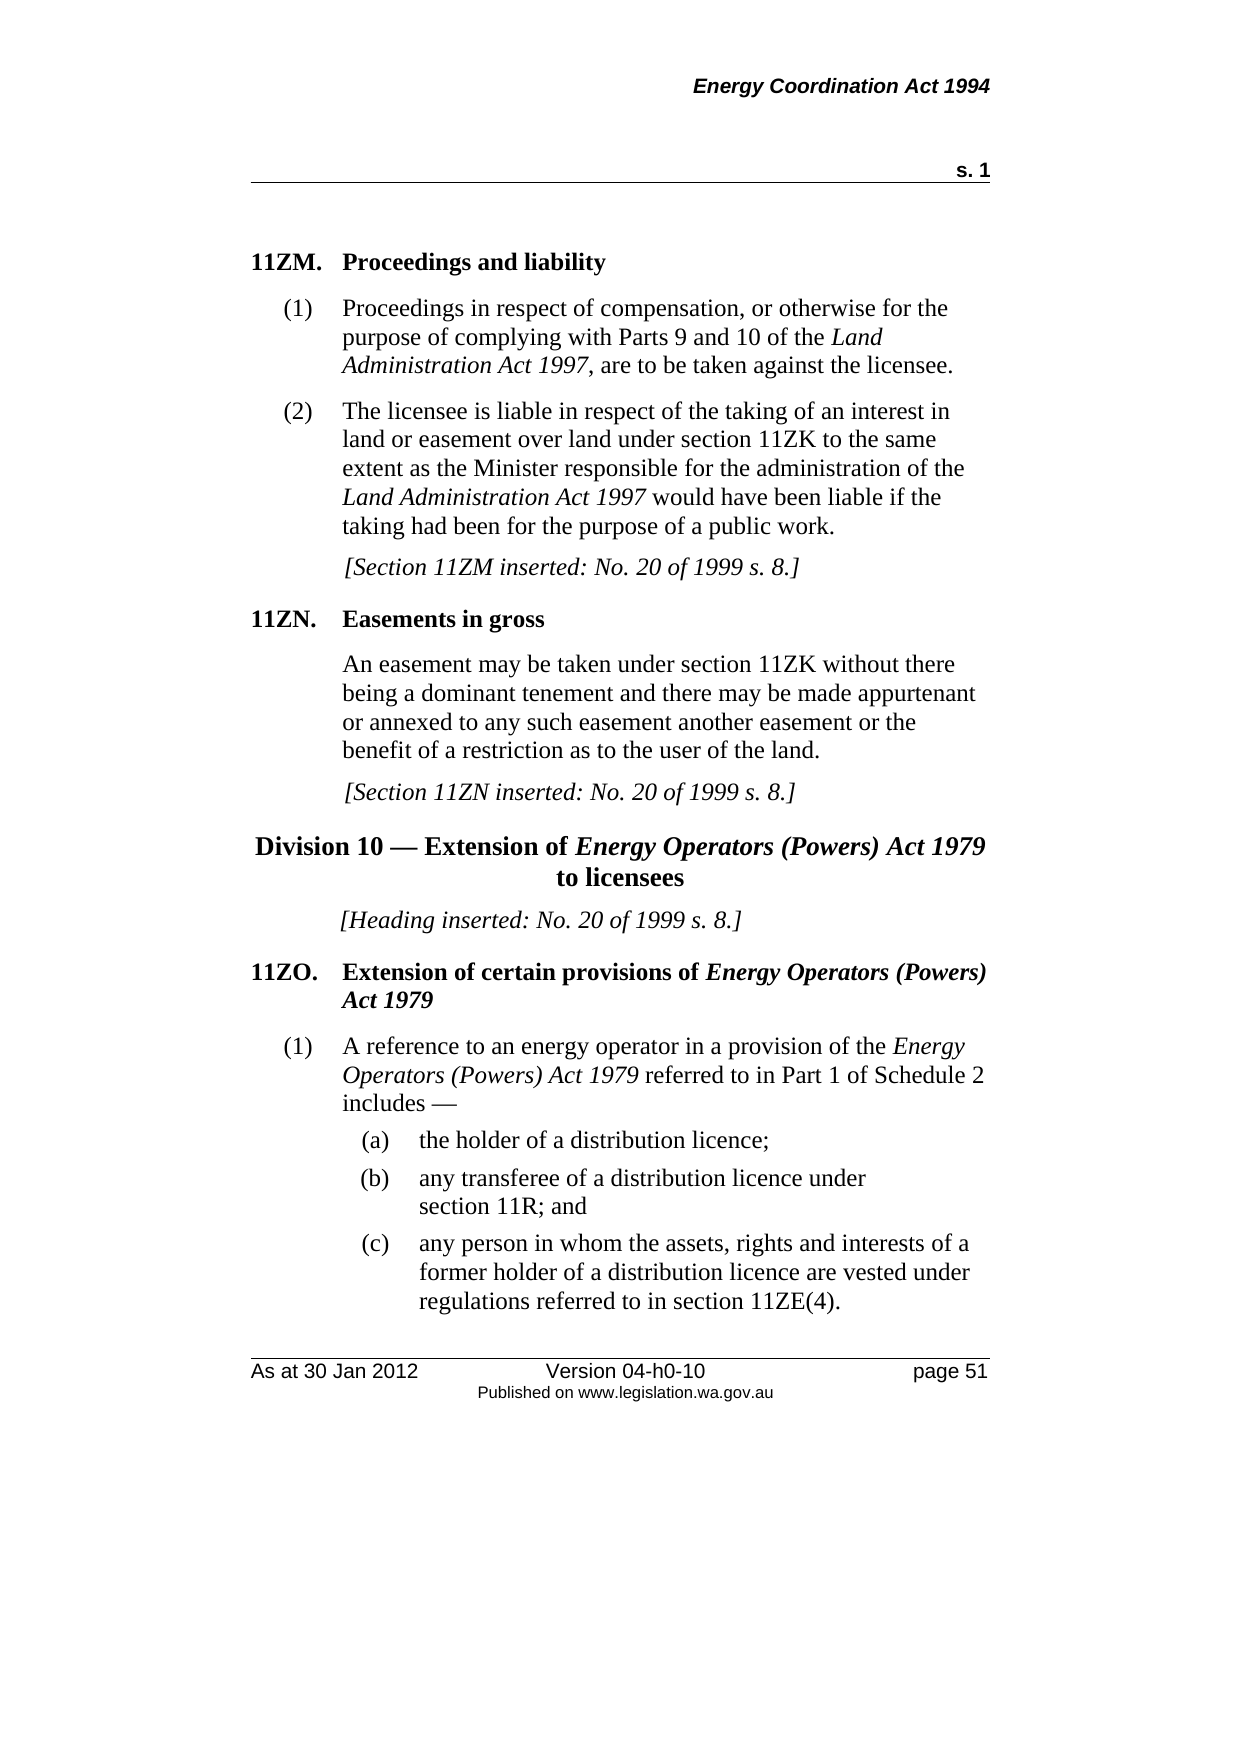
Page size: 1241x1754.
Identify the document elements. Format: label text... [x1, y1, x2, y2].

subtitle [Heading inserted: No. 20 of 1999 s. 8.] [251, 905, 990, 934]
text (1) Proceedings in respect of compensation, or otherwise for the purpose of complying with Parts 9 and 10 of the Land Administration Act 1997, are to be taken against the licensee. [251, 293, 990, 379]
text An easement may be taken under section 11ZK without there being a dominant tenement and there may be made appurtenant or annexed to any such easement another easement or the benefit of a restriction as to the user of the land. [251, 649, 990, 764]
subtitle 11ZN. Easements in gross [251, 604, 990, 632]
text (c) any person in whom the assets, rights and interests of a former holder of a distribution licence are vested under regulations referred to in section 11ZE(4). [251, 1228, 990, 1315]
subtitle Division 10 — Extension of Energy Operators (Powers) Act 1979 to licensees [251, 830, 990, 893]
text (1) A reference to an energy operator in a provision of the Energy Operators (Powers) Act 1979 referred to in Part 1 of Schedule 2 includes — [251, 1031, 990, 1117]
text [Section 11ZM inserted: No. 20 of 1999 s. 8.] [251, 552, 990, 581]
text (2) The licensee is liable in respect of the taking of an interest in land or easement over land under section 11ZK to the same extent as the Minister responsible for the administration of the Land Administration Act 1997 would have been liable if the taking had been for the purpose of a public work. [251, 396, 990, 539]
text (b) any transferee of a distribution licence under section 11R; and [251, 1163, 990, 1220]
subtitle 11ZO. Extension of certain provisions of Energy Operators (Powers) Act 1979 [251, 957, 990, 1014]
text [Section 11ZN inserted: No. 20 of 1999 s. 8.] [251, 777, 990, 805]
subtitle 11ZM. Proceedings and liability [251, 247, 990, 276]
text (a) the holder of a distribution licence; [251, 1126, 990, 1154]
